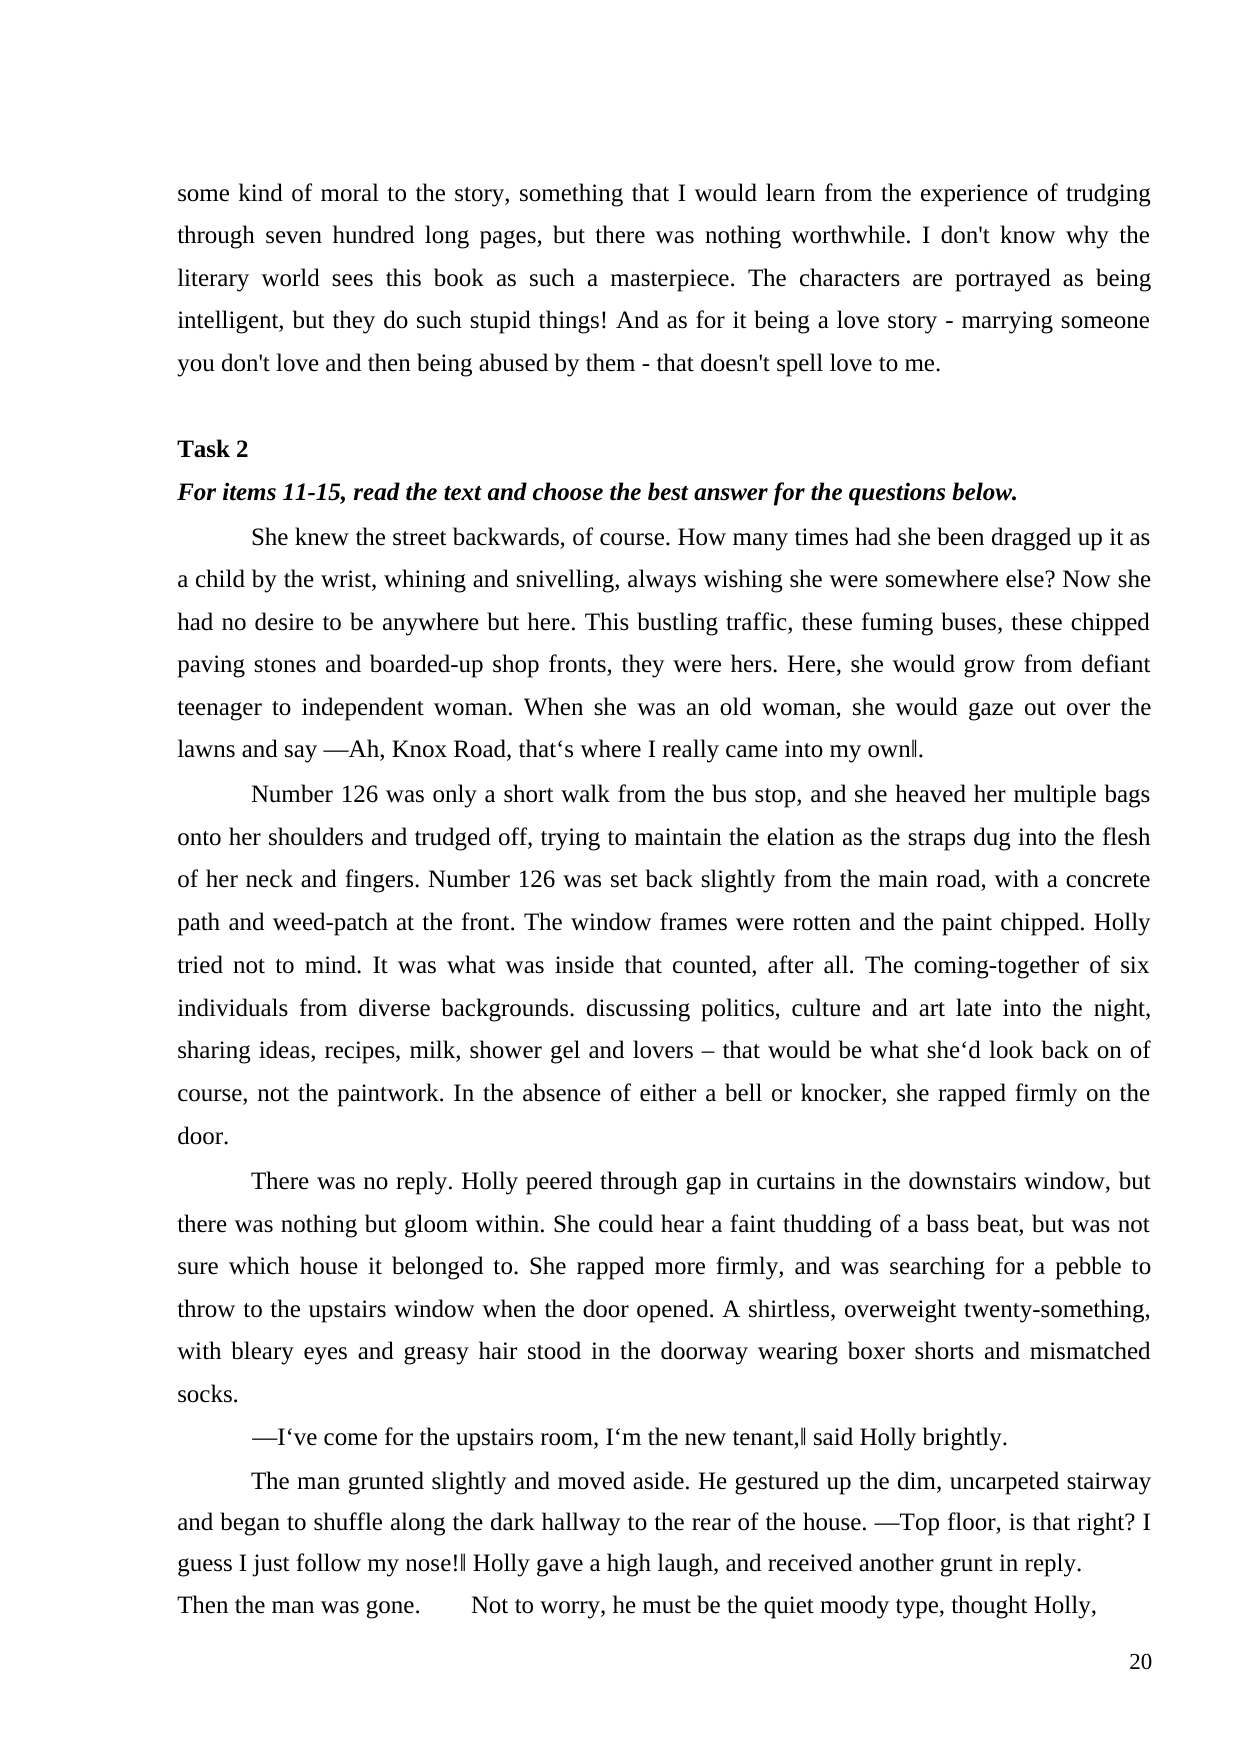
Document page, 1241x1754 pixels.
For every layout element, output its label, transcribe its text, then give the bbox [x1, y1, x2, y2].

text For items 11-15, read the text and choose the best answer for the questions below. [177, 477, 1152, 506]
text She knew the street backwards, of course. How many times had she been dragged up it as a child by the wrist, whining and snivelling, always wishing she were somewhere else? Now she had no desire to be anywhere but here. This bustling traffic, these fuming buses, these chipped paving stones and boarded-up shop fronts, they were hers. Here, she would grow from defiant teenager to independent woman. When she was an old woman, she would gaze out over the lawns and say ―Ah, Knox Road, that‘s where I really came into my own‖. [177, 522, 1152, 763]
text There was no reply. Holly peered through gap in curtains in the downstairs window, but there was nothing but gloom within. She could hear a faint thudding of a bass beat, but was not sure which house it belonged to. She rapped more firmly, and was searching for a pebble to throw to the upstairs window when the door opened. A shirtless, overweight twenty-something, with bleary eyes and greasy hair stood in the doorway wearing boxer shorts and mismatched socks. [177, 1166, 1152, 1407]
text The man grunted slightly and moved aside. He gestured up the dim, uncarpeted stairway and began to shuffle along the dark hallway to the rear of the house. ―Top floor, is that right? I guess I just follow my nose!‖ Holly gave a high laugh, and received another grunt in reply. [177, 1466, 1152, 1577]
text 20 [1129, 1648, 1152, 1674]
text Task 2 [177, 434, 1152, 463]
text ―I‘ve come for the upstairs room, I‘m the new tenant,‖ said Holly brightly. [252, 1422, 1152, 1451]
text Number 126 was only a short walk from the bus stop, and she heaved her multiple bags onto her shoulders and trudged off, trying to maintain the elation as the straps dug into the flesh of her neck and fingers. Number 126 was set back slightly from the main road, with a concrete path and weed-patch at the front. The window frames were rotten and the paint chipped. Holly tried not to mind. It was what was inside that counted, after all. The coming-together of six individuals from diverse backgrounds. discussing politics, culture and art late into the night, sharing ideas, recipes, milk, shower gel and lovers – that would be what she‘d look back on of course, not the paintwork. In the absence of either a bell or knocker, she rapped firmly on the door. [177, 779, 1152, 1150]
text some kind of moral to the story, something that I would learn from the experience of trudging through seven hundred long pages, but there was nothing worthwhile. I don't know why the literary world sees this book as such a masterpiece. The characters are portrayed as being intelligent, but they do such stupid things! And as for it being a love story - marrying someone you don't love and then being abused by them - that doesn't spell love to me. [177, 178, 1152, 377]
text Then the man was gone. Not to worry, he must be the quiet moody type, thought Holly, [177, 1590, 1152, 1619]
